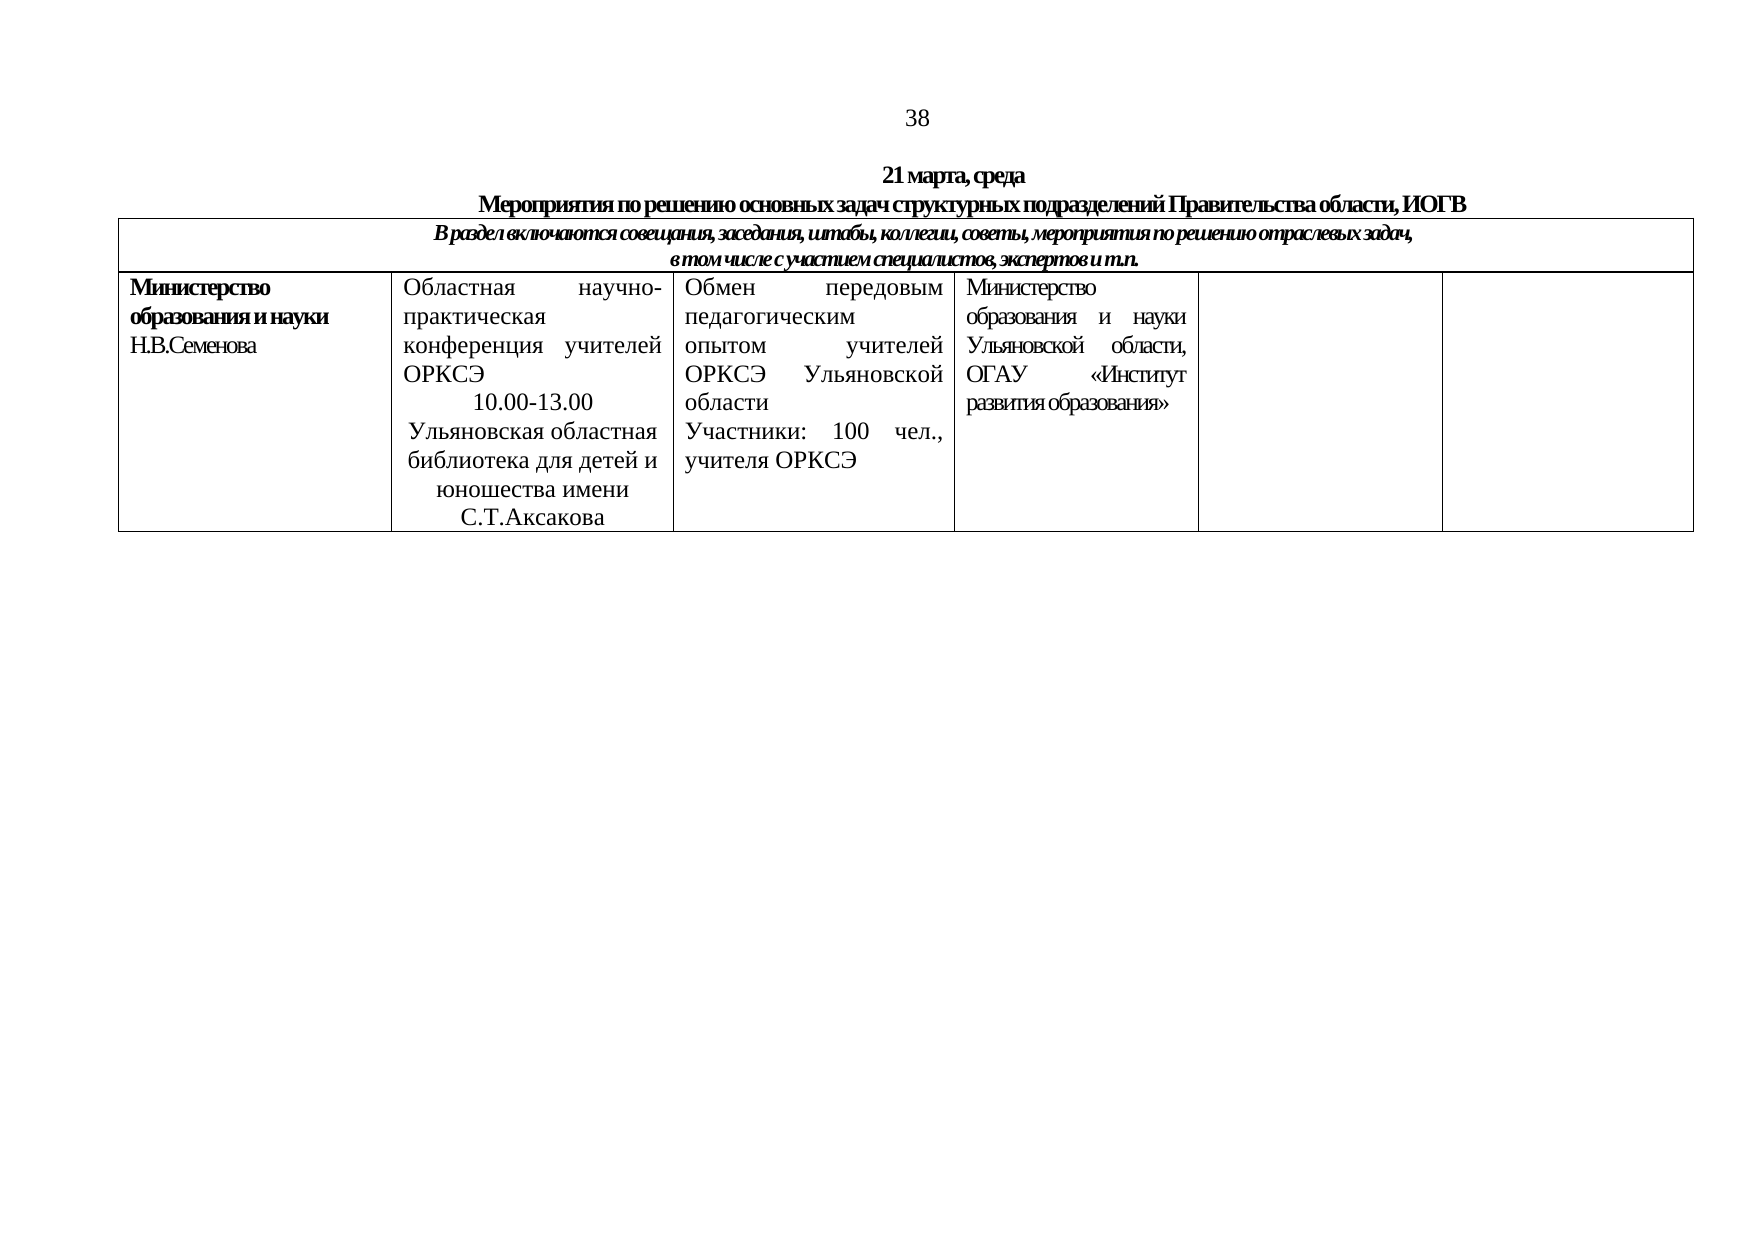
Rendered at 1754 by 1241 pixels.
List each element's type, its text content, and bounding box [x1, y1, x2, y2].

table_cell Обмен передовым педагогическим опытом учителей ОРКСЭ Ульяновской области Участники: 100 чел., учителя ОРКСЭ [674, 273, 954, 531]
table_cell [1199, 273, 1442, 531]
table_cell Министерство образования и науки Н.В.Семенова [119, 273, 391, 531]
text Мероприятия по решению основных задач структурных подразделений Правительства области, ИОГВ [231, 189, 1716, 218]
table_header В раздел включаются совещания, заседания, штабы, коллегии, советы, мероприятия по решению отраслевых задач, в том числе с участием специалистов, экспертов и т.п. [119, 219, 1693, 271]
table_cell Министерство образования и науки Ульяновской области, ОГАУ «Институт развития образования» [955, 273, 1198, 531]
table_cell [1443, 273, 1693, 531]
text 21 марта, среда [193, 160, 1716, 189]
table_cell Областная научно-практическая конференция учителей ОРКСЭ 10.00-13.00 Ульяновская областная библиотека для детей и юношества имени С.Т.Аксакова [392, 273, 673, 531]
